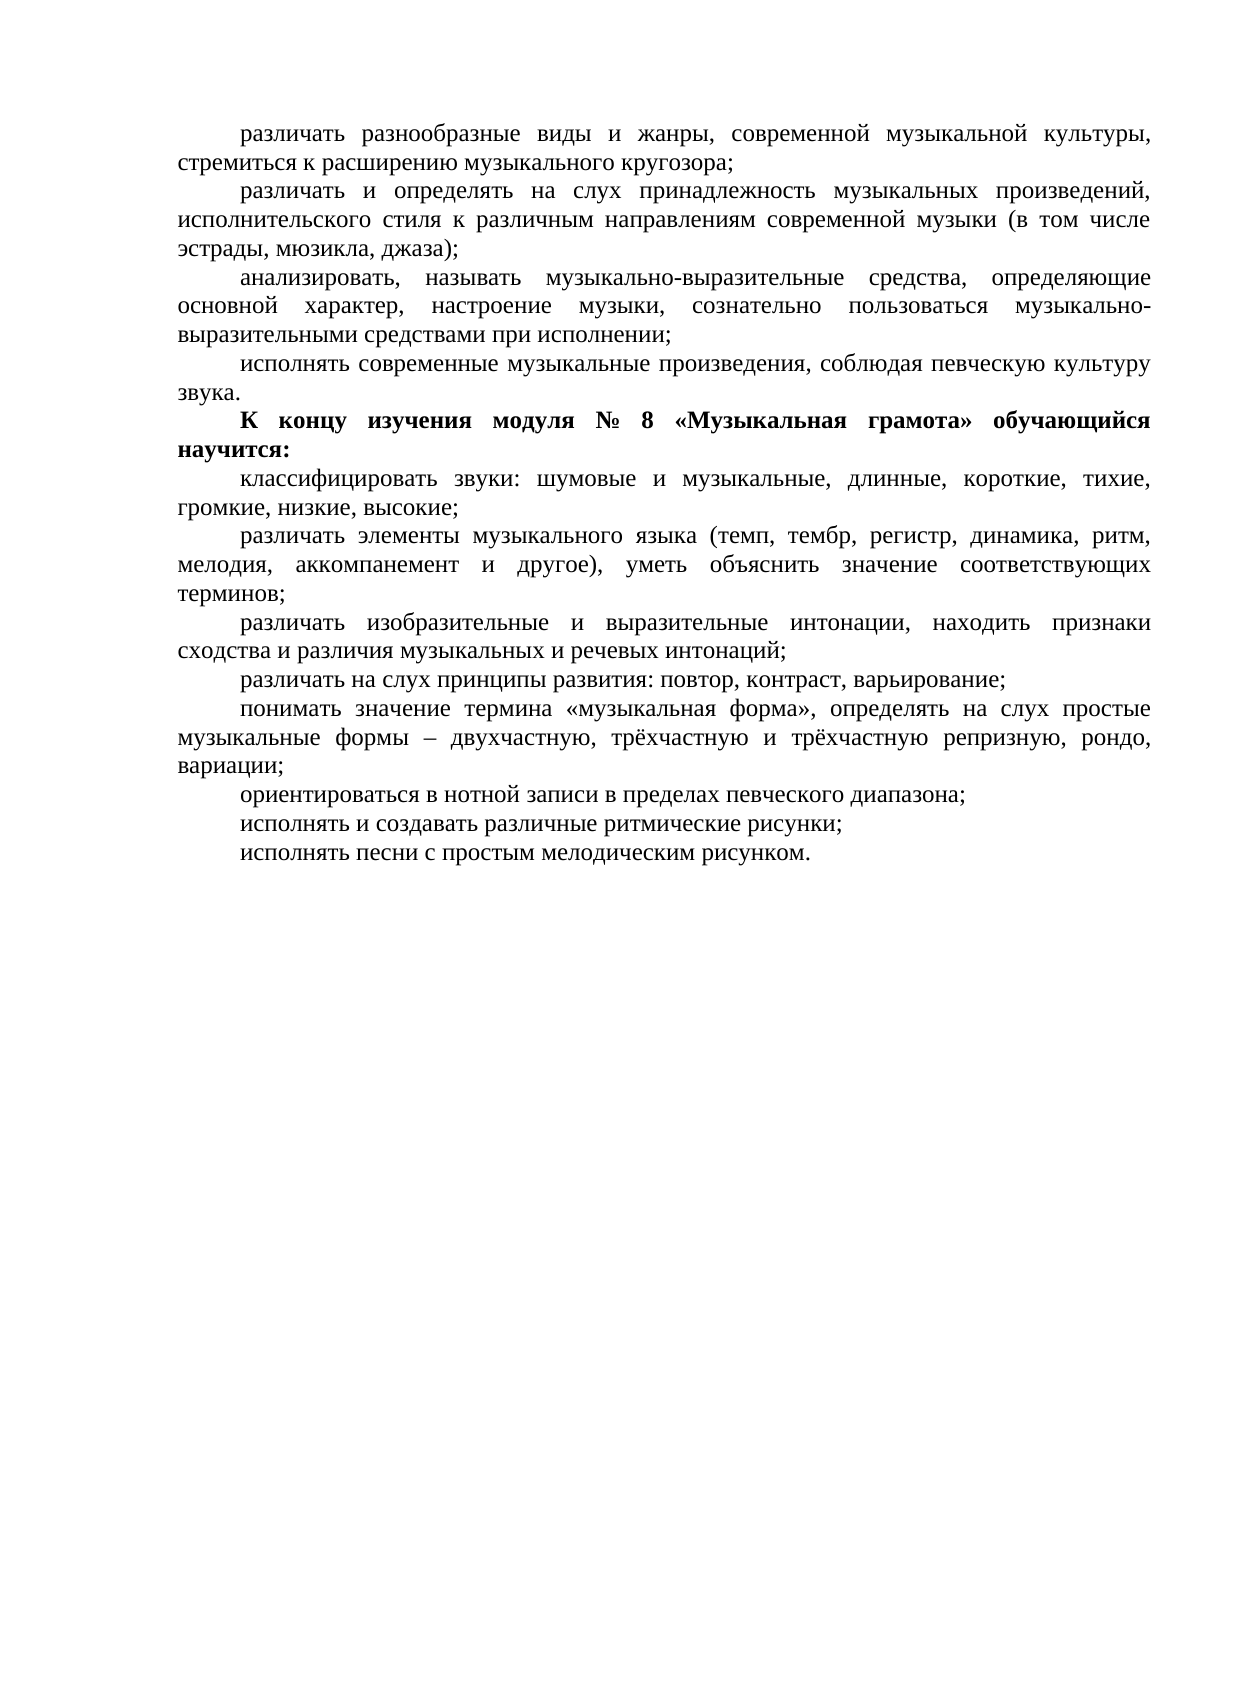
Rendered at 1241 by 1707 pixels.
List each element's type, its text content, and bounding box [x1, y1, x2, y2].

text различать элементы музыкального языка (темп, тембр, регистр, динамика, ритм, мелодия, аккомпанемент и другое), уметь объяснить значение соответствующих терминов; [177, 521, 1152, 607]
text классифицировать звуки: шумовые и музыкальные, длинные, короткие, тихие, громкие, низкие, высокие; [177, 463, 1152, 521]
text К концу изучения модуля № 8 «Музыкальная грамота» обучающийся научится: [177, 406, 1152, 463]
text анализировать, называть музыкально-выразительные средства, определяющие основной характер, настроение музыки, сознательно пользоваться музыкально-выразительными средствами при исполнении; [177, 262, 1152, 348]
text исполнять песни с простым мелодическим рисунком. [177, 837, 1152, 866]
text исполнять и создавать различные ритмические рисунки; [177, 808, 1152, 837]
text различать изобразительные и выразительные интонации, находить признаки сходства и различия музыкальных и речевых интонаций; [177, 607, 1152, 664]
text понимать значение термина «музыкальная форма», определять на слух простые музыкальные формы – двухчастную, трёхчастную и трёхчастную репризную, рондо, вариации; [177, 693, 1152, 779]
text различать и определять на слух принадлежность музыкальных произведений, исполнительского стиля к различным направлениям современной музыки (в том числе эстрады, мюзикла, джаза); [177, 176, 1152, 262]
text ориентироваться в нотной записи в пределах певческого диапазона; [177, 779, 1152, 808]
text различать разнообразные виды и жанры, современной музыкальной культуры, стремиться к расширению музыкального кругозора; [177, 118, 1152, 176]
text исполнять современные музыкальные произведения, соблюдая певческую культуру звука. [177, 348, 1152, 406]
text различать на слух принципы развития: повтор, контраст, варьирование; [177, 664, 1152, 693]
